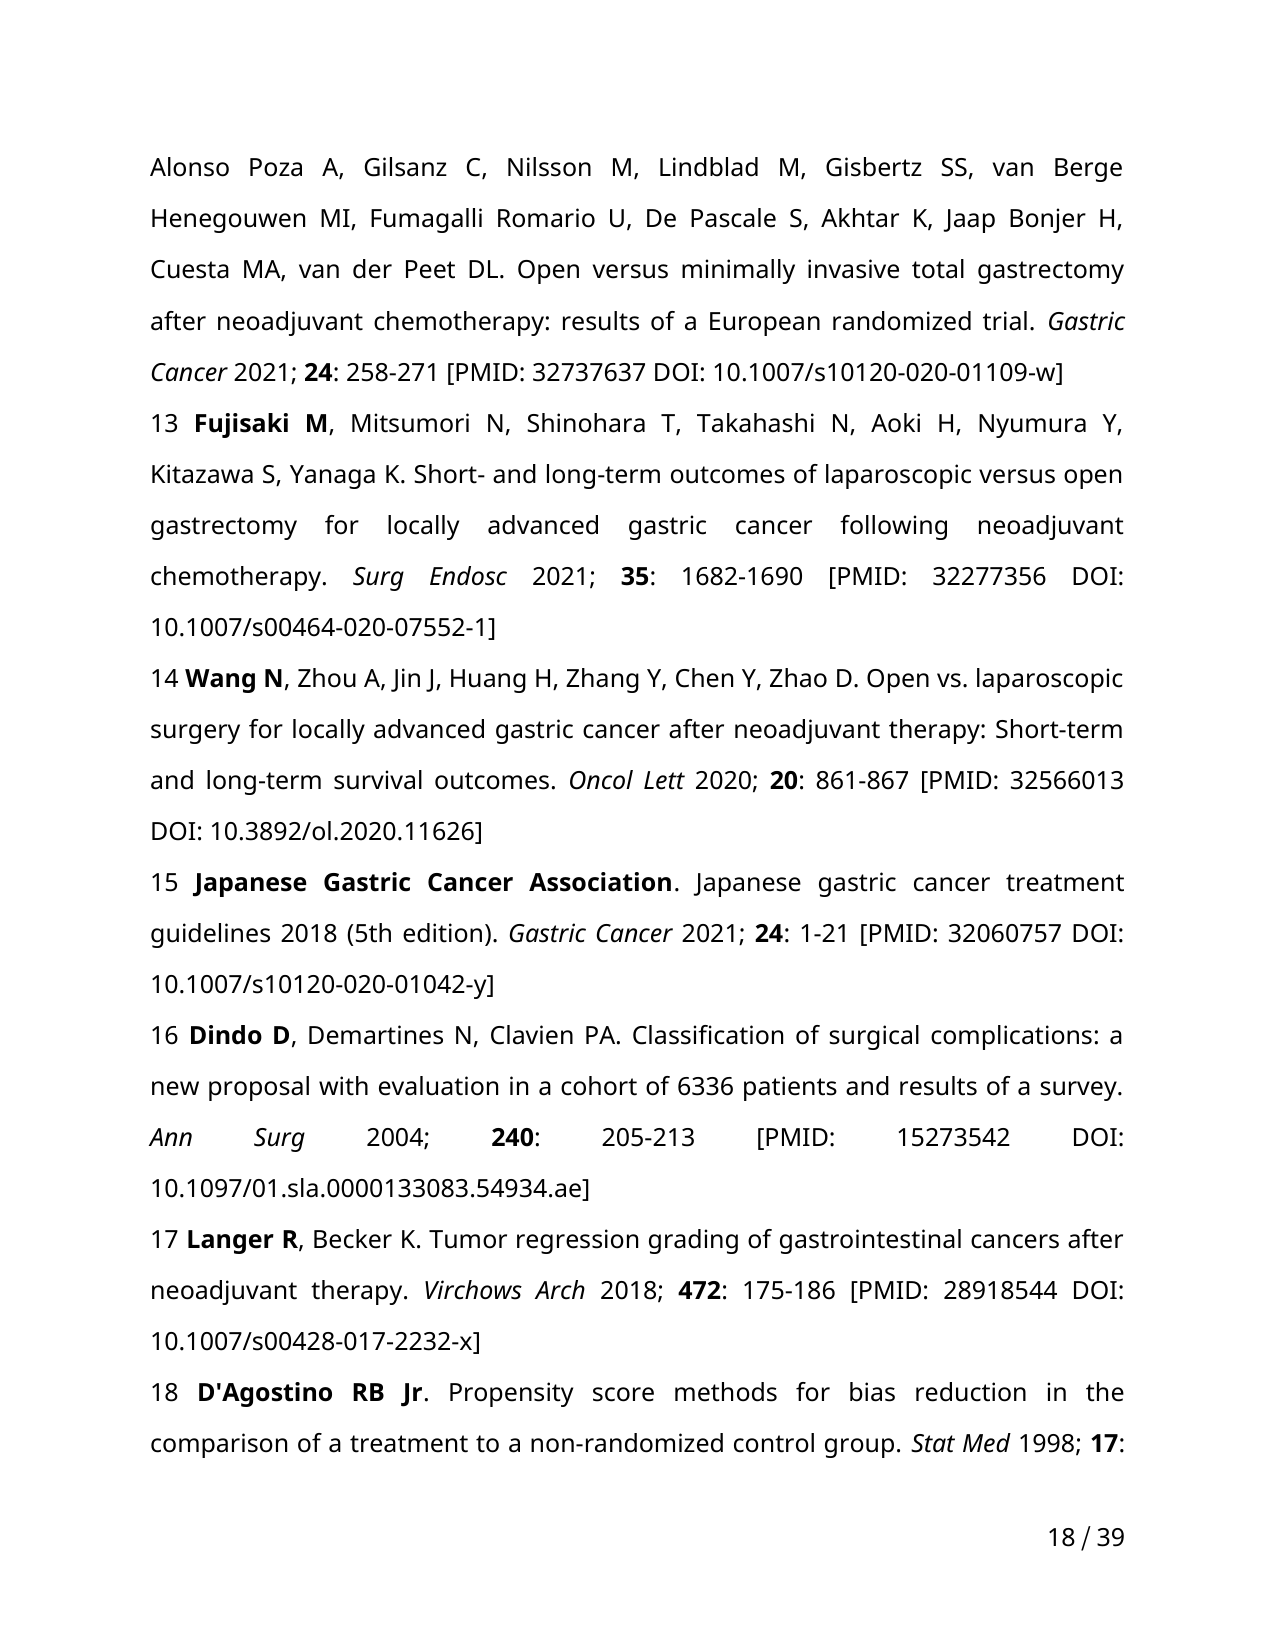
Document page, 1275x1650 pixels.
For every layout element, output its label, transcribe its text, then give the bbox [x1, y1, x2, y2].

text 16 Dindo D, Demartines N, Clavien PA. Classification of surgical complications: a new proposal with evaluation in a cohort of 6336 patients and results of a survey. Ann Surg 2004; 240: 205-213 [PMID: 15273542 DOI: 10.1097/01.sla.0000133083.54934.ae] [150, 1018, 1125, 1205]
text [150, 150, 1125, 388]
text 15 Japanese Gastric Cancer Association. Japanese gastric cancer treatment guidelines 2018 (5th edition). Gastric Cancer 2021; 24: 1-21 [PMID: 32060757 DOI: 10.1007/s10120-020-01042-y] [150, 864, 1125, 1001]
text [150, 1375, 1125, 1460]
text 14 Wang N, Zhou A, Jin J, Huang H, Zhang Y, Chen Y, Zhao D. Open vs. laparoscopic surgery for locally advanced gastric cancer after neoadjuvant therapy: Short-term and long-term survival outcomes. Oncol Lett 2020; 20: 861-867 [PMID: 32566013 DOI: 10.3892/ol.2020.11626] [150, 660, 1125, 848]
text 17 Langer R, Becker K. Tumor regression grading of gastrointestinal cancers after neoadjuvant therapy. Virchows Arch 2018; 472: 175-186 [PMID: 28918544 DOI: 10.1007/s00428-017-2232-x] [150, 1222, 1125, 1358]
text 13 Fujisaki M, Mitsumori N, Shinohara T, Takahashi N, Aoki H, Nyumura Y, Kitazawa S, Yanaga K. Short- and long-term outcomes of laparoscopic versus open gastrectomy for locally advanced gastric cancer following neoadjuvant chemotherapy. Surg Endosc 2021; 35: 1682-1690 [PMID: 32277356 DOI: 10.1007/s00464-020-07552-1] [150, 405, 1125, 643]
